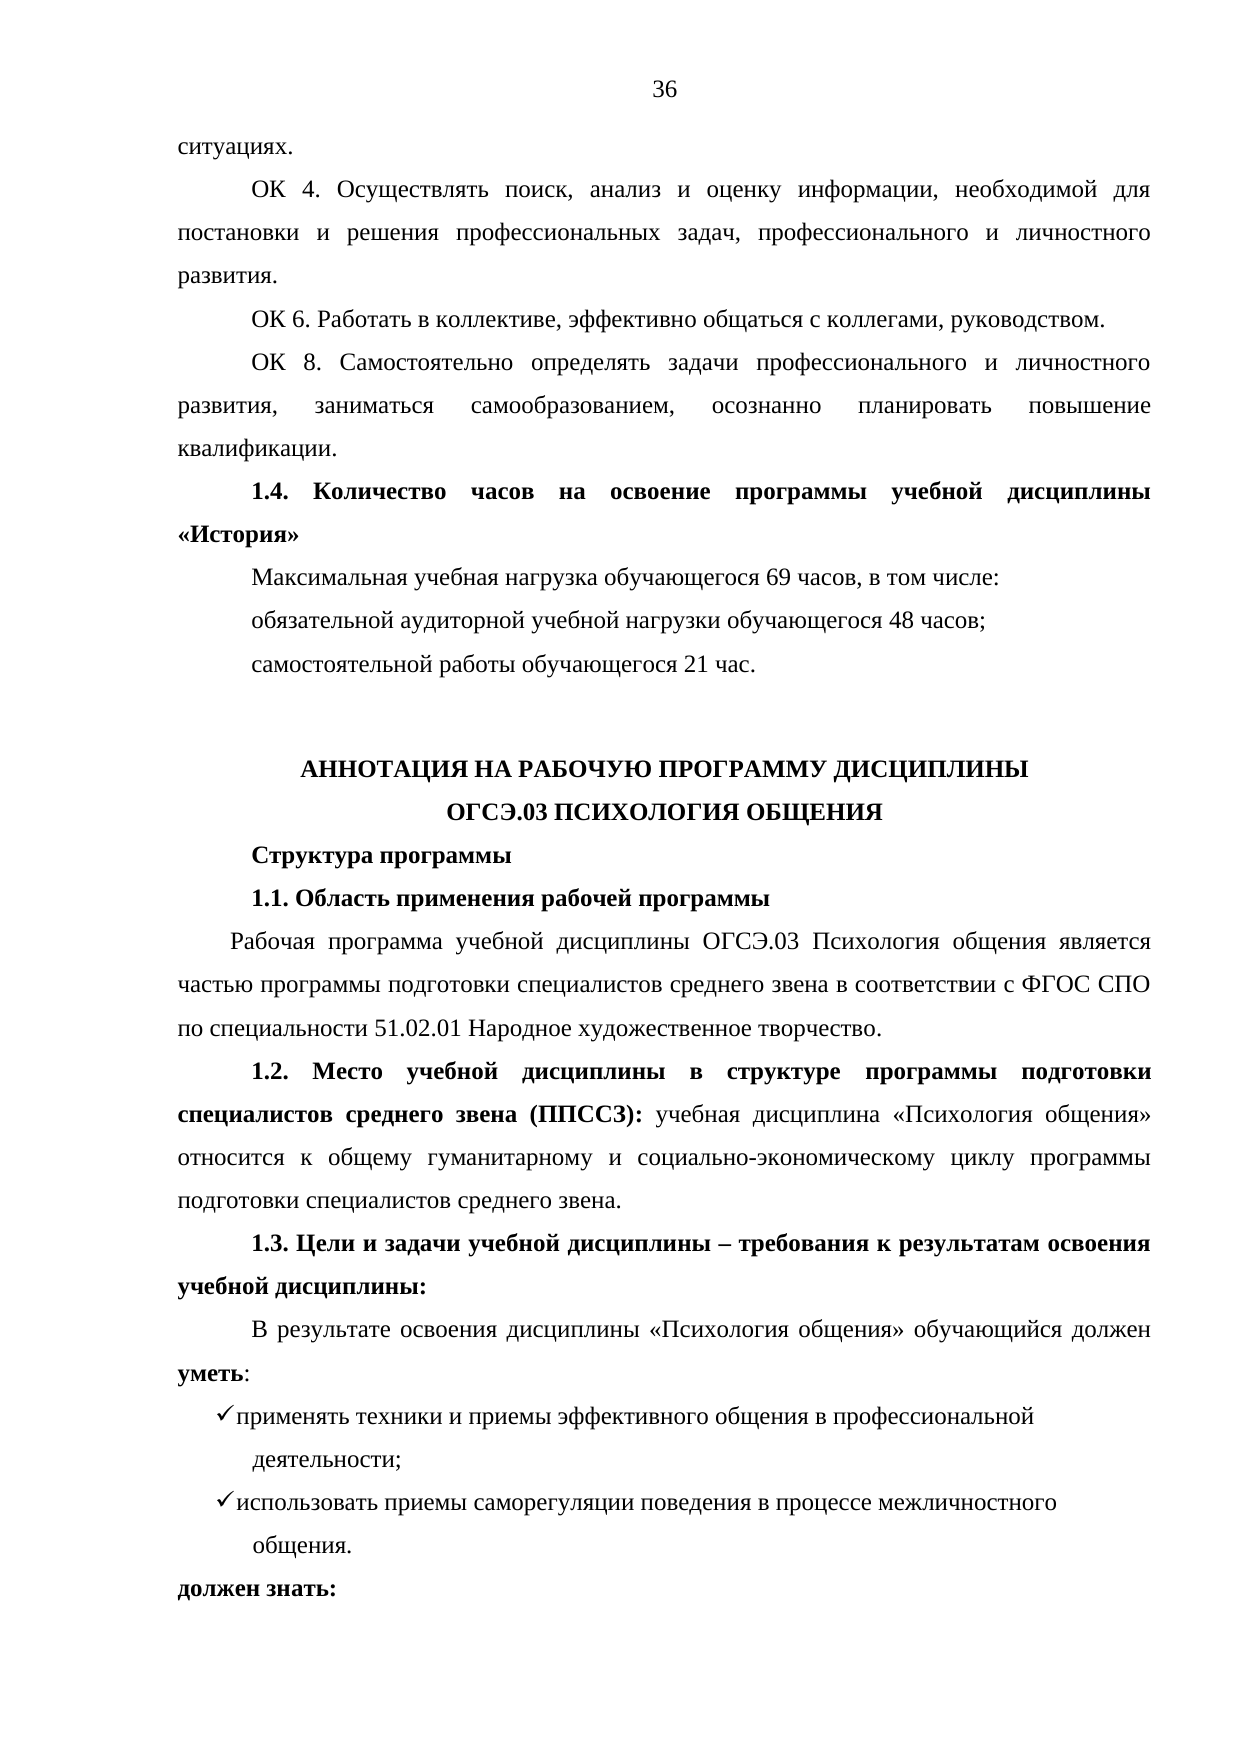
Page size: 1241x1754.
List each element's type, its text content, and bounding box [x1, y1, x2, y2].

text ОК 8. Самостоятельно определять задачи профессионального и личностного развития, заниматься самообразованием, осознанно планировать повышение квалификации. [177, 347, 1152, 462]
text АННОТАЦИЯ НА РАБОЧУЮ ПРОГРАММУ ДИСЦИПЛИНЫ [177, 754, 1152, 783]
text 1.3. Цели и задачи учебной дисциплины – требования к результатам освоения учебной дисциплины: [177, 1228, 1152, 1300]
text Структура программы [177, 840, 1152, 869]
text ОК 4. Осуществлять поиск, анализ и оценку информации, необходимой для постановки и решения профессиональных задач, профессионального и личностного развития. [177, 174, 1152, 289]
text В результате освоения дисциплины «Психология общения» обучающийся должен уметь: [177, 1314, 1152, 1386]
text 1.1. Область применения рабочей программы [177, 883, 1152, 912]
text ОК 6. Работать в коллективе, эффективно общаться с коллегами, руководством. [177, 304, 1152, 332]
text самостоятельной работы обучающегося 21 час. [177, 649, 1152, 677]
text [177, 131, 1152, 160]
text ОГСЭ.03 ПСИХОЛОГИЯ ОБЩЕНИЯ [177, 797, 1152, 826]
list применять техники и приемы эффективного общения в профессиональной деятельности; [215, 1401, 1152, 1473]
text обязательной аудиторной учебной нагрузки обучающегося 48 часов; [177, 606, 1152, 634]
text Максимальная учебная нагрузка обучающегося 69 часов, в том числе: [177, 562, 1152, 591]
text Рабочая программа учебной дисциплины ОГСЭ.03 Психология общения является частью программы подготовки специалистов среднего звена в соответствии с ФГОС СПО по специальности 51.02.01 Народное художественное творчество. [177, 926, 1152, 1041]
text должен знать: [177, 1573, 1152, 1602]
list использовать приемы саморегуляции поведения в процессе межличностного общения. [215, 1487, 1152, 1559]
text 1.4. Количество часов на освоение программы учебной дисциплины «История» [177, 476, 1152, 548]
text 1.2. Место учебной дисциплины в структуре программы подготовки специалистов среднего звена (ППССЗ): учебная дисциплина «Психология общения» относится к общему гуманитарному и социально-экономическому циклу программы подготовки специалистов среднего звена. [177, 1056, 1152, 1214]
